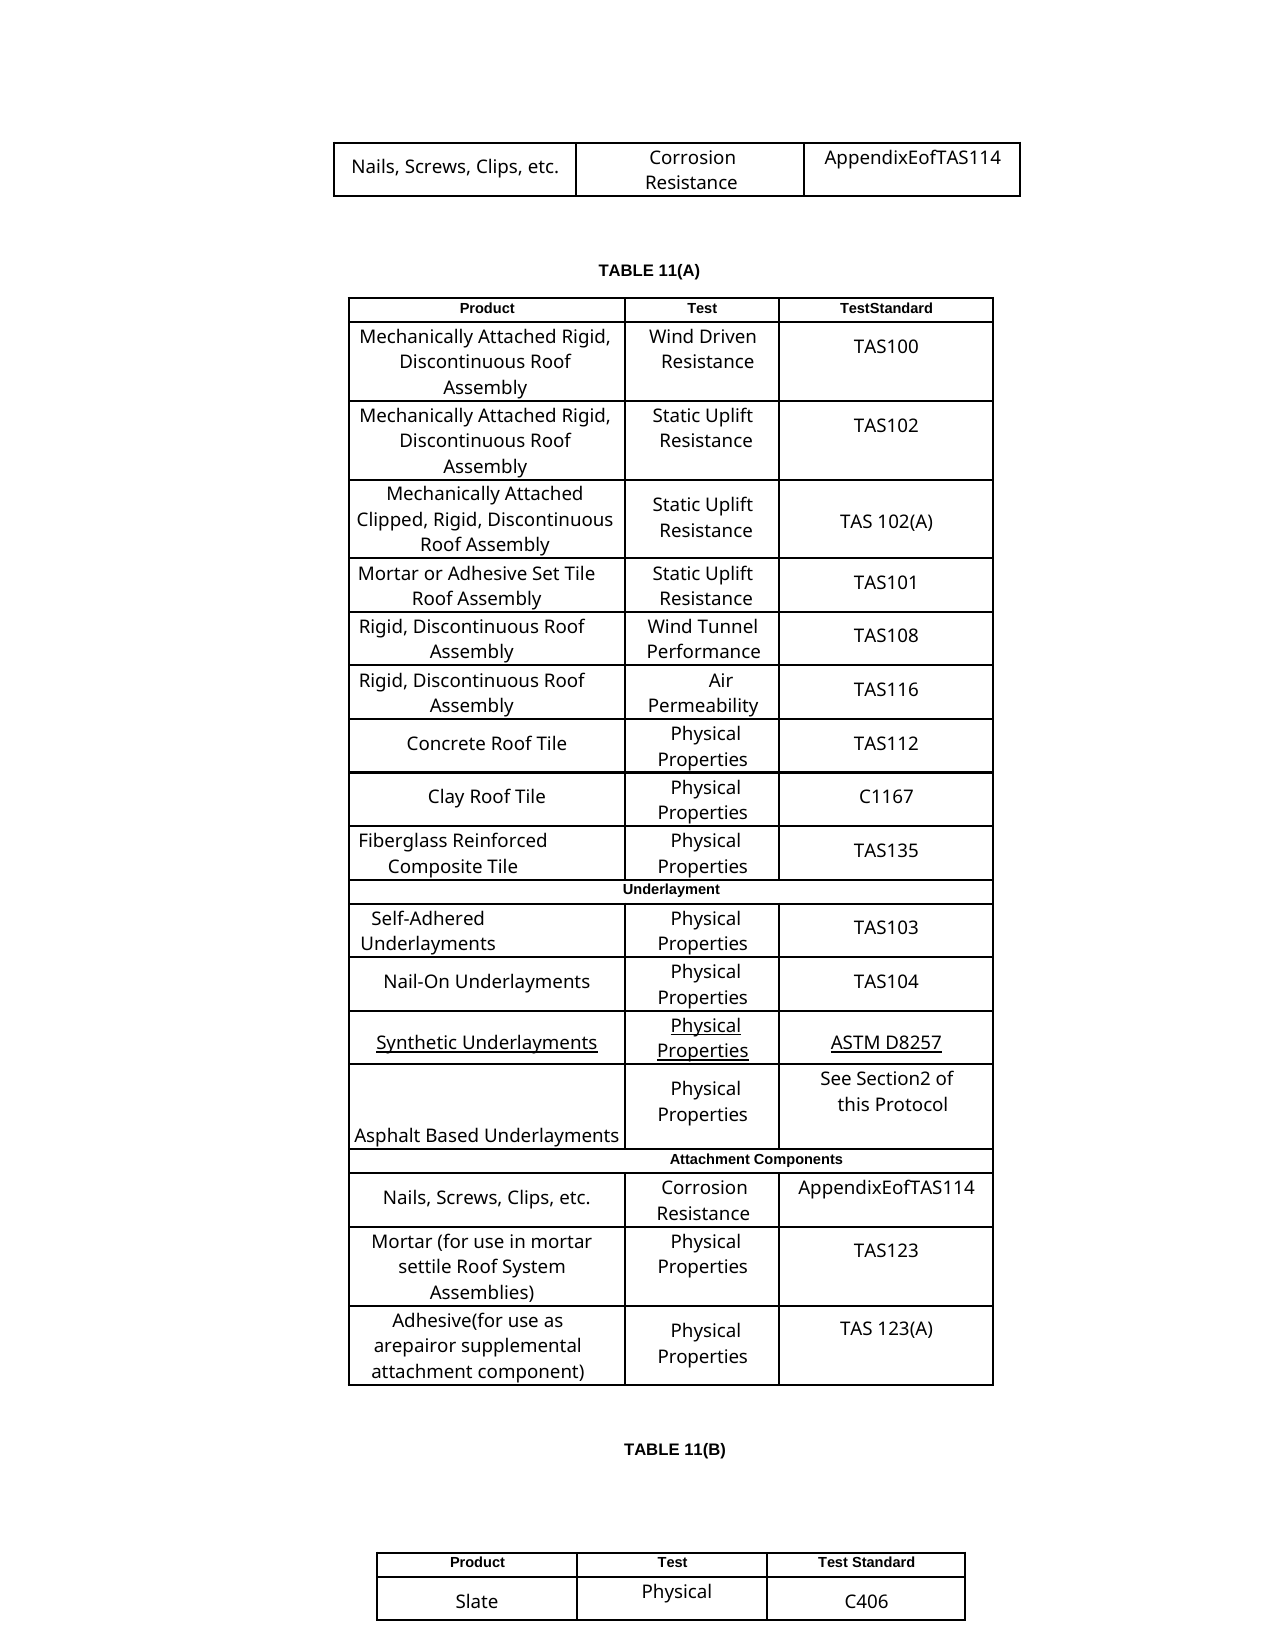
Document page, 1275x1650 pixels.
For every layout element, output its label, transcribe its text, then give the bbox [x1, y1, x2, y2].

table_cell Self-Adhered Underlayments [350, 905, 624, 956]
table_cell C1167 [780, 774, 992, 825]
table_cell See Section2 of this Protocol [780, 1065, 992, 1148]
table_cell Physical Properties [626, 1307, 778, 1383]
table_cell TAS123 [780, 1228, 992, 1304]
table_cell Physical Properties [626, 720, 778, 771]
table_header TestStandard [780, 299, 992, 321]
table_cell TAS135 [780, 827, 992, 878]
table_header Test [578, 1554, 766, 1576]
text TABLE 11(B) [326, 1440, 1023, 1459]
table_cell AppendixEofTAS114 [805, 144, 1019, 195]
table_cell Fiberglass Reinforced Composite Tile [350, 827, 624, 878]
table_cell Rigid, Discontinuous Roof Assembly [350, 666, 624, 718]
table_cell TAS102 [780, 402, 992, 478]
table_cell TAS104 [780, 958, 992, 1009]
table_cell Physical Properties [626, 1065, 778, 1148]
text TABLE 11(A) [343, 261, 956, 280]
table_cell TAS116 [780, 666, 992, 718]
table_cell Corrosion Resistance [626, 1174, 778, 1226]
table_cell Physical Properties [626, 905, 778, 956]
table_cell Wind Driven Resistance [626, 323, 778, 399]
table_cell Mortar (for use in mortar settile Roof System Assemblies) [350, 1228, 624, 1304]
table_cell Mechanically Attached Rigid, Discontinuous Roof Assembly [350, 323, 624, 399]
table_cell Mechanically Attached Clipped, Rigid, Discontinuous Roof Assembly [350, 481, 624, 557]
table_cell Synthetic Underlayments [350, 1012, 624, 1063]
table_cell ASTM D8257 [780, 1012, 992, 1063]
table_cell Slate [378, 1578, 576, 1619]
table_header Product [378, 1554, 576, 1576]
table_header Test Standard [768, 1554, 964, 1576]
table_cell Static Uplift Resistance [626, 481, 778, 557]
table_cell TAS101 [780, 559, 992, 611]
table_cell AppendixEofTAS114 [780, 1174, 992, 1226]
table_cell Mechanically Attached Rigid, Discontinuous Roof Assembly [350, 402, 624, 478]
table_cell Physical Properties [626, 1012, 778, 1063]
table_cell Physical Properties [626, 958, 778, 1009]
table_cell TAS 123(A) [780, 1307, 992, 1383]
table_cell Air Permeability [626, 666, 778, 718]
table_cell TAS103 [780, 905, 992, 956]
table_cell Mortar or Adhesive Set Tile Roof Assembly [350, 559, 624, 611]
table_cell Rigid, Discontinuous Roof Assembly [350, 613, 624, 664]
table_cell Asphalt Based Underlayments [350, 1065, 624, 1148]
table_cell Concrete Roof Tile [350, 720, 624, 771]
table_cell Physical Properties [626, 774, 778, 825]
table_cell Attachment Components [350, 1150, 992, 1172]
table_cell Physical Properties [578, 1578, 766, 1619]
table_header Product [350, 299, 624, 321]
table_cell Corrosion Resistance [577, 144, 803, 195]
table_cell Nail-On Underlayments [350, 958, 624, 1009]
table_cell Physical Properties [626, 827, 778, 878]
table_cell Wind Tunnel Performance [626, 613, 778, 664]
table_cell Static Uplift Resistance [626, 402, 778, 478]
table_cell Static Uplift Resistance [626, 559, 778, 611]
table_cell Nails, Screws, Clips, etc. [350, 1174, 624, 1226]
table_cell TAS112 [780, 720, 992, 771]
table_cell Clay Roof Tile [350, 774, 624, 825]
table_cell Underlayment [350, 881, 992, 902]
table_cell Physical Properties [626, 1228, 778, 1304]
table_cell TAS108 [780, 613, 992, 664]
table_cell C406 [768, 1578, 964, 1619]
table_header Test [626, 299, 778, 321]
table_cell Adhesive(for use as arepairor supplemental attachment component) [350, 1307, 624, 1383]
table_cell TAS 102(A) [780, 481, 992, 557]
table_cell TAS100 [780, 323, 992, 399]
table_cell Nails, Screws, Clips, etc. [335, 144, 575, 195]
